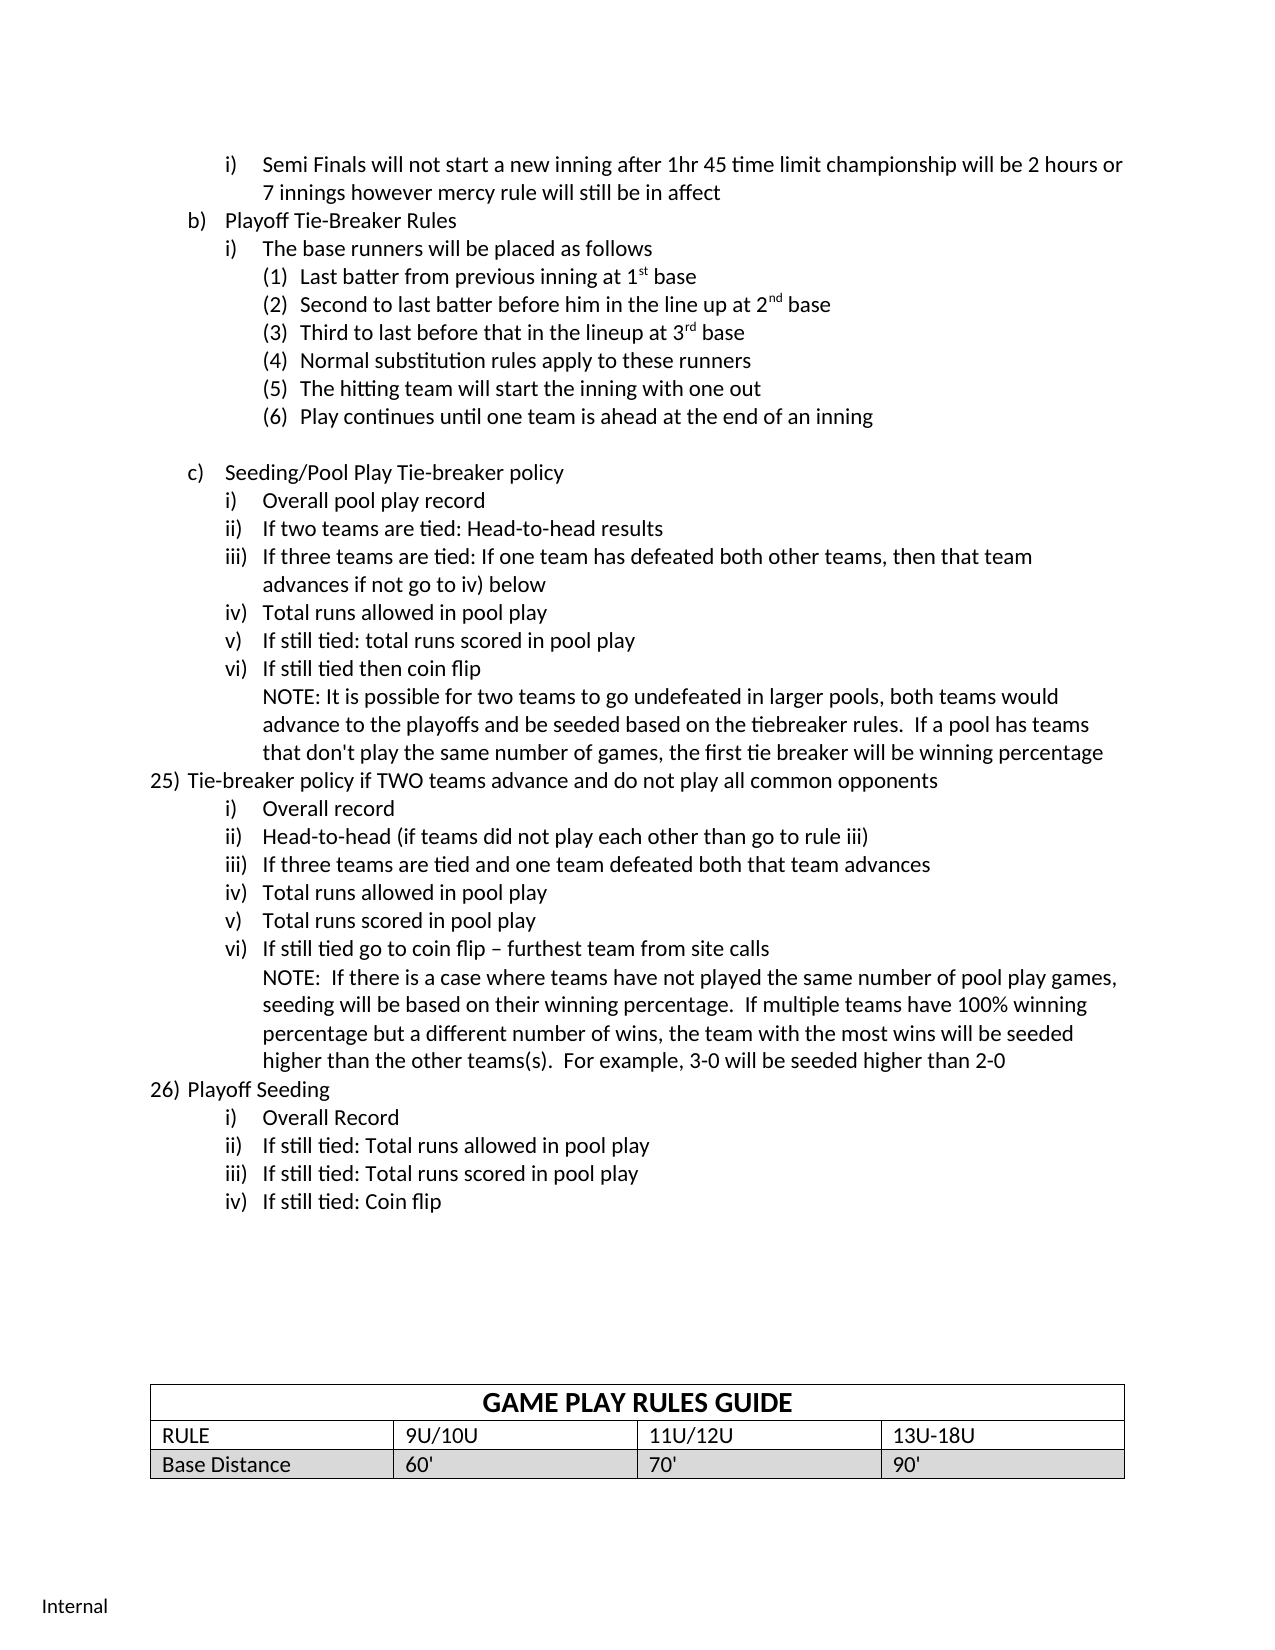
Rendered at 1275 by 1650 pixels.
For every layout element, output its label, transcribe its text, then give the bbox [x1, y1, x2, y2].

list If still tied go to coin flip – furthest team from site calls NOTE: If there is a case where teams have not played the same number of pool play games, seeding will be based on their winning percentage. If multiple teams have 100% winning percentage but a different number of wins, the team with the most wins will be seeded higher than the other teams(s). For example, 3-0 will be seeded higher than 2-0 [225, 934, 1125, 1075]
table_cell 70' [638, 1450, 881, 1478]
table_header GAME PLAY RULES GUIDE [151, 1385, 1124, 1420]
list The base runners will be placed as follows [225, 234, 1125, 262]
table_cell Base Distance [151, 1450, 393, 1478]
list Total runs allowed in pool play [225, 598, 1125, 626]
list Last batter from previous inning at 1st base [262, 262, 1125, 290]
list Playoff Seeding [150, 1075, 1125, 1103]
list If still tied: Total runs allowed in pool play [225, 1131, 1125, 1159]
list Total runs allowed in pool play [225, 878, 1125, 907]
list Playoff Tie-Breaker Rules [187, 206, 1125, 234]
list Second to last batter before him in the line up at 2nd base [262, 290, 1125, 318]
list Normal substitution rules apply to these runners [262, 346, 1125, 374]
table_cell 90' [882, 1450, 1124, 1478]
list If still tied: total runs scored in pool play [225, 626, 1125, 654]
table_cell 11U/12U [638, 1421, 881, 1449]
table_cell RULE [151, 1421, 393, 1449]
list If two teams are tied: Head-to-head results [225, 514, 1125, 542]
list The hitting team will start the inning with one out [262, 374, 1125, 402]
list Overall record [225, 794, 1125, 822]
list If still tied then coin flip NOTE: It is possible for two teams to go undefeated in larger pools, both teams would advance to the playoffs and be seeded based on the tiebreaker rules. If a pool has teams that don't play the same number of games, the first tie breaker will be winning percentage [225, 654, 1125, 766]
list Semi Finals will not start a new inning after 1hr 45 time limit championship will be 2 hours or 7 innings however mercy rule will still be in affect [225, 150, 1125, 206]
list If still tied: Total runs scored in pool play [225, 1159, 1125, 1187]
list If three teams are tied and one team defeated both that team advances [225, 851, 1125, 878]
table_cell 9U/10U [394, 1421, 637, 1449]
list Seeding/Pool Play Tie-breaker policy [187, 458, 1125, 486]
table_cell 60' [394, 1450, 637, 1478]
list Overall pool play record [225, 486, 1125, 514]
list If still tied: Coin flip [225, 1187, 1125, 1215]
list Total runs scored in pool play [225, 907, 1125, 934]
list Overall Record [225, 1103, 1125, 1131]
list Play continues until one team is ahead at the end of an inning [262, 402, 1125, 430]
list Third to last before that in the lineup at 3rd base [262, 318, 1125, 346]
list Head-to-head (if teams did not play each other than go to rule iii) [225, 822, 1125, 851]
list Tie-breaker policy if TWO teams advance and do not play all common opponents [150, 766, 1125, 794]
list If three teams are tied: If one team has defeated both other teams, then that team advances if not go to iv) below [225, 542, 1125, 598]
table_cell 13U-18U [882, 1421, 1124, 1449]
